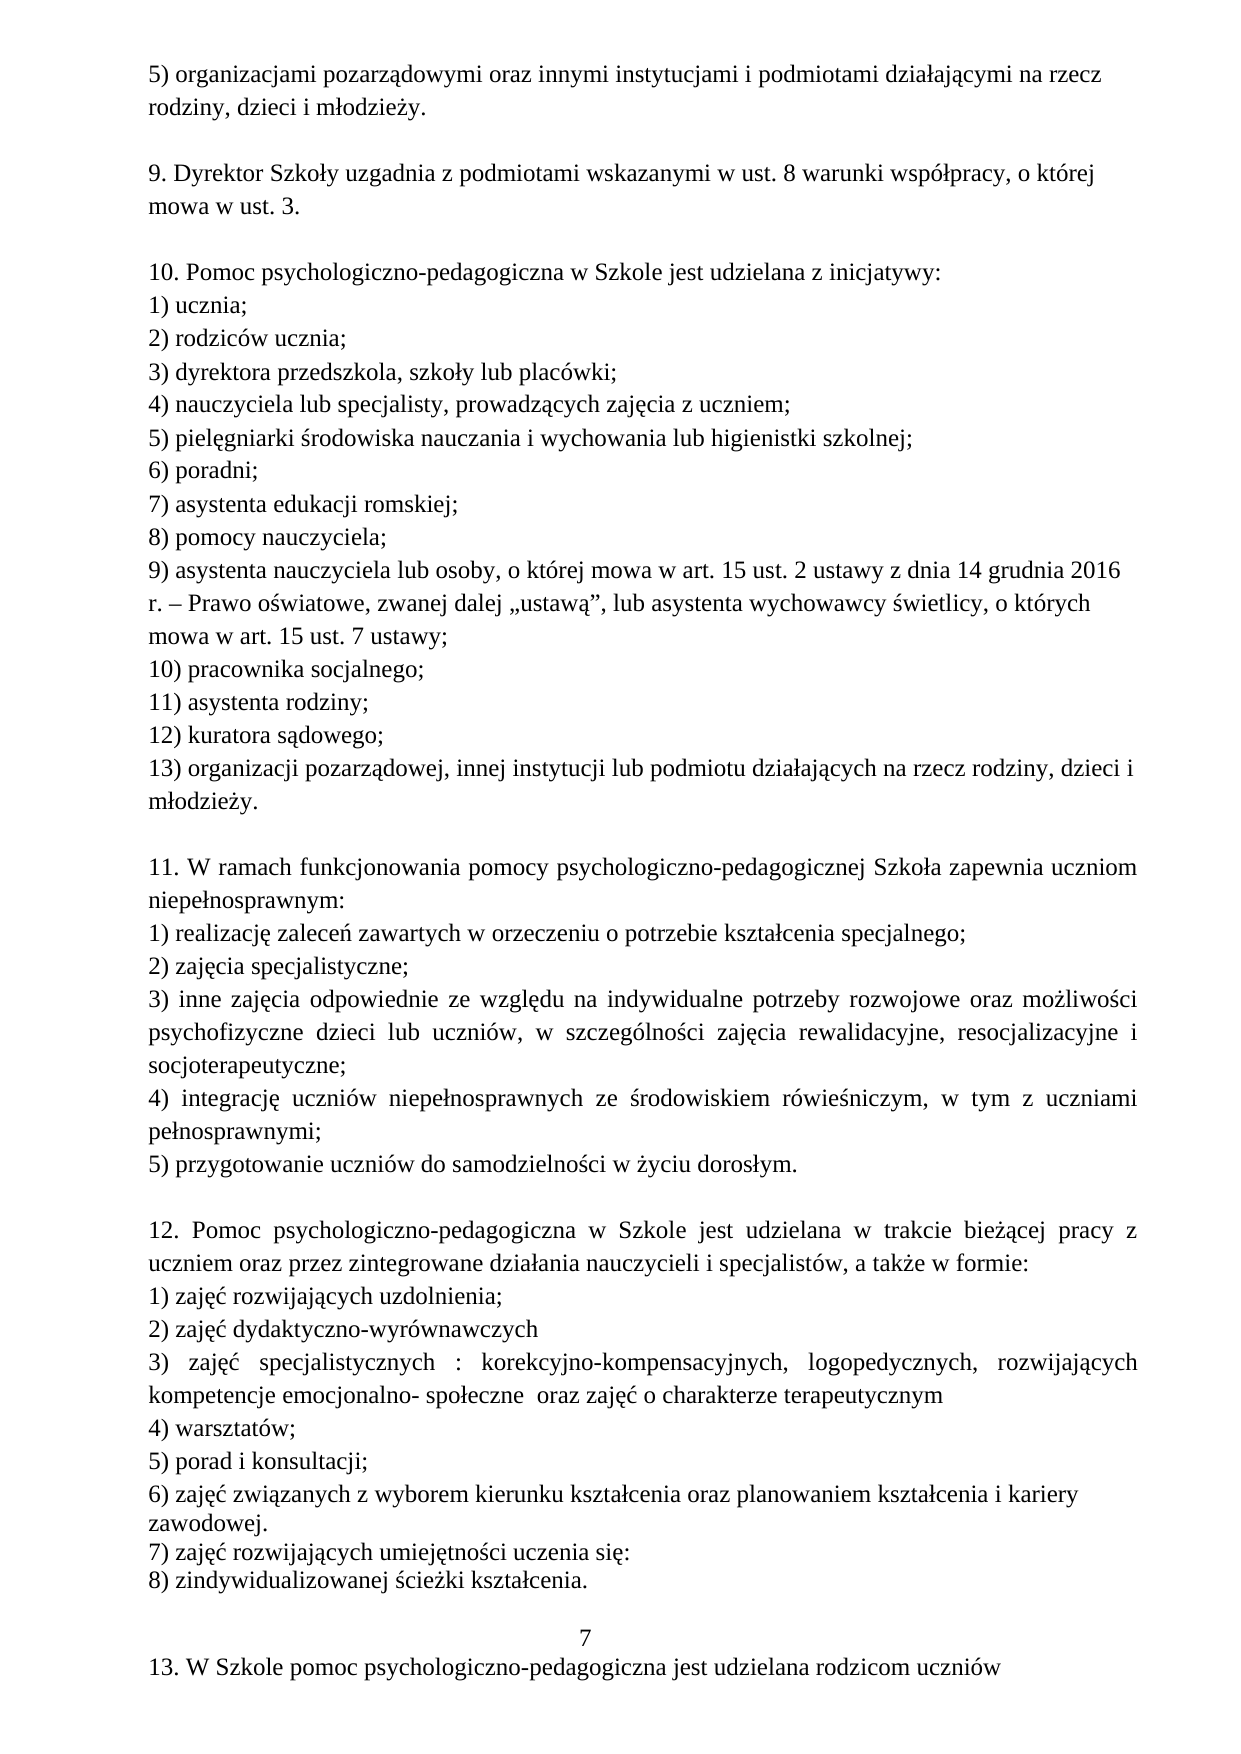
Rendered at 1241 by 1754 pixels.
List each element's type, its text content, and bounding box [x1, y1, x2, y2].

text 5) organizacjami pozarządowymi oraz innymi instytucjami i podmiotami działającymi na rzecz rodziny, dzieci i młodzieży. [148, 59, 1138, 121]
text 8) pomocy nauczyciela; [148, 522, 1138, 550]
text 6) zajęć związanych z wyborem kierunku kształcenia oraz planowaniem kształcenia i kariery zawodowej. [148, 1479, 1138, 1537]
text 10) pracownika socjalnego; [148, 654, 1138, 682]
text 11) asystenta rodziny; [148, 687, 1138, 716]
text 9) asystenta nauczyciela lub osoby, o której mowa w art. 15 ust. 2 ustawy z dnia 14 grudnia 2016 r. – Prawo oświatowe, zwanej dalej „ustawą”, lub asystenta wychowawcy świetlicy, o których mowa w art. 15 ust. 7 ustawy; [148, 555, 1138, 649]
text 12. Pomoc psychologiczno-pedagogiczna w Szkole jest udzielana w trakcie bieżącej pracy z uczniem oraz przez zintegrowane działania nauczycieli i specjalistów, a także w formie: [148, 1215, 1138, 1277]
text 9. Dyrektor Szkoły uzgadnia z podmiotami wskazanymi w ust. 8 warunki współpracy, o której mowa w ust. 3. [148, 158, 1138, 220]
text 11. W ramach funkcjonowania pomocy psychologiczno-pedagogicznej Szkoła zapewnia uczniom niepełnosprawnym: [148, 852, 1138, 914]
text 3) dyrektora przedszkola, szkoły lub placówki; [148, 357, 1138, 385]
text 3) inne zajęcia odpowiednie ze względu na indywidualne potrzeby rozwojowe oraz możliwości psychofizyczne dzieci lub uczniów, w szczególności zajęcia rewalidacyjne, resocjalizacyjne i socjoterapeutyczne; [148, 984, 1138, 1079]
text 2) zajęcia specjalistyczne; [148, 951, 1138, 980]
text 2) zajęć dydaktyczno-wyrównawczych [148, 1314, 1138, 1343]
text 13. W Szkole pomoc psychologiczno-pedagogiczna jest udzielana rodzicom uczniów [148, 1652, 1138, 1681]
text 1) zajęć rozwijających uzdolnienia; [148, 1281, 1138, 1310]
text 8) zindywidualizowanej ścieżki kształcenia. [148, 1566, 1138, 1594]
text 4) integrację uczniów niepełnosprawnych ze środowiskiem rówieśniczym, w tym z uczniami pełnosprawnymi; [148, 1083, 1138, 1145]
text 1) realizację zaleceń zawartych w orzeczeniu o potrzebie kształcenia specjalnego; [148, 918, 1138, 947]
text 1) ucznia; [148, 291, 1138, 319]
text 5) pielęgniarki środowiska nauczania i wychowania lub higienistki szkolnej; [148, 423, 1138, 451]
text 3) zajęć specjalistycznych : korekcyjno-kompensacyjnych, logopedycznych, rozwijających kompetencje emocjonalno- społeczne oraz zajęć o charakterze terapeutycznym [148, 1347, 1138, 1409]
text 5) porad i konsultacji; [148, 1446, 1138, 1475]
text 10. Pomoc psychologiczno-pedagogiczna w Szkole jest udzielana z inicjatywy: [148, 257, 1138, 286]
text 4) warsztatów; [148, 1413, 1138, 1442]
text 6) poradni; [148, 456, 1138, 484]
text 12) kuratora sądowego; [148, 720, 1138, 748]
text 13) organizacji pozarządowej, innej instytucji lub podmiotu działających na rzecz rodziny, dzieci i młodzieży. [148, 753, 1138, 814]
text 7) asystenta edukacji romskiej; [148, 489, 1138, 517]
text 4) nauczyciela lub specjalisty, prowadzących zajęcia z uczniem; [148, 389, 1138, 418]
text 2) rodziców ucznia; [148, 323, 1138, 352]
text 7) zajęć rozwijających umiejętności uczenia się: [148, 1537, 1138, 1566]
text 7 [148, 1623, 1138, 1652]
text 5) przygotowanie uczniów do samodzielności w życiu dorosłym. [148, 1149, 1138, 1178]
